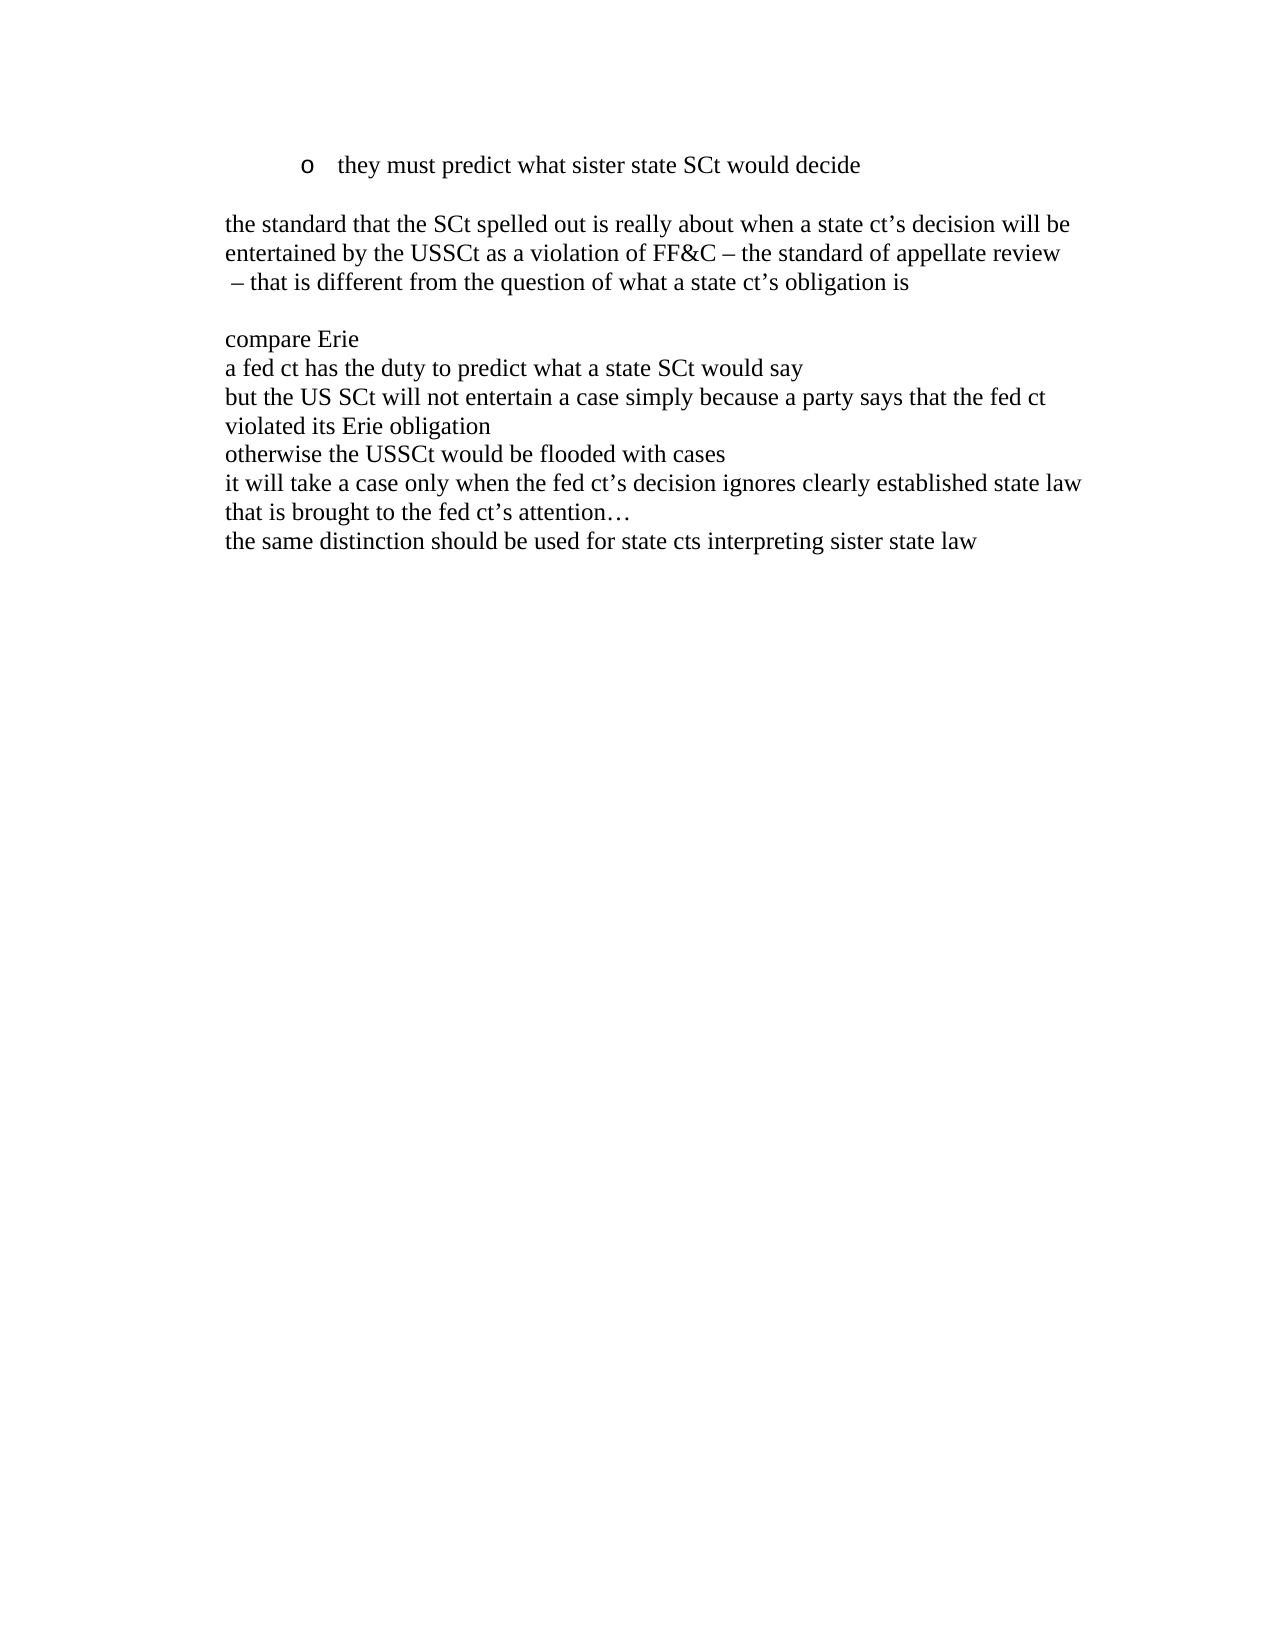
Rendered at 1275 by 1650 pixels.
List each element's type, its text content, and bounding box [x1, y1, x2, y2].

text the same distinction should be used for state cts interpreting sister state law [225, 526, 1087, 554]
text compare Erie [225, 324, 1087, 353]
list they must predict what sister state SCt would decide [300, 150, 1087, 181]
text it will take a case only when the fed ct’s decision ignores clearly established state law that is brought to the fed ct’s attention… [225, 468, 1087, 526]
text the standard that the SCt spelled out is really about when a state ct’s decision will be entertained by the USSCt as a violation of FF&C – the standard of appellate review [225, 209, 1087, 267]
text otherwise the USSCt would be flooded with cases [225, 439, 1087, 468]
text a fed ct has the duty to predict what a state SCt would say [225, 353, 1087, 382]
text but the US SCt will not entertain a case simply because a party says that the fed ct violated its Erie obligation [225, 382, 1087, 439]
text – that is different from the question of what a state ct’s obligation is [225, 267, 1087, 296]
